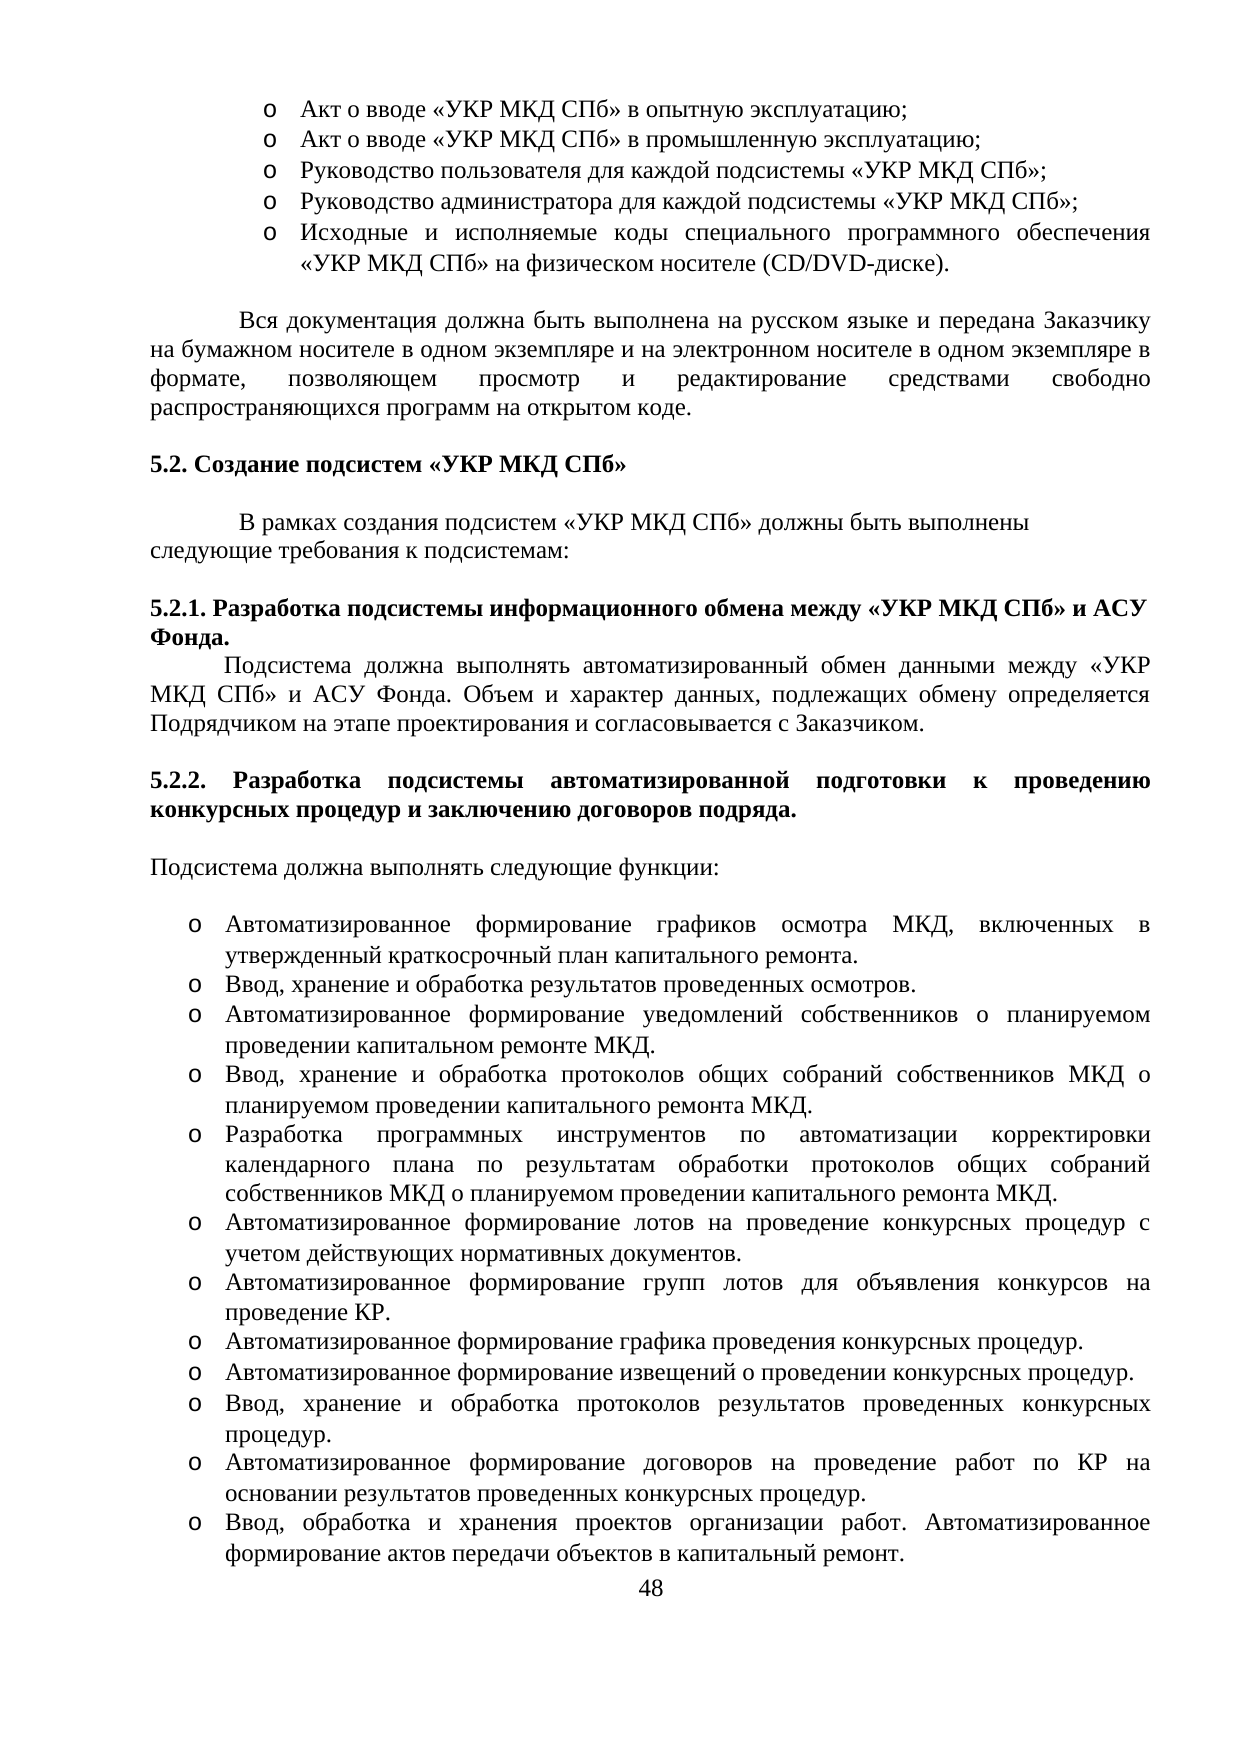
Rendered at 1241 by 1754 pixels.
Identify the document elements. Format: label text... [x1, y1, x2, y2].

list Разработка программных инструментов по автоматизации корректировки календарного плана по результатам обработки протоколов общих собраний собственников МКД о планируемом проведении капитального ремонта МКД. [187, 1119, 1152, 1207]
text 5.2.1. Разработка подсистемы информационного обмена между «УКР МКД СПб» и АСУ Фонда. [150, 593, 1152, 650]
list Автоматизированное формирование графика проведения конкурсных процедур. [187, 1326, 1152, 1357]
list Акт о вводе «УКР МКД СПб» в промышленную эксплуатацию; [262, 124, 1152, 155]
list Руководство администратора для каждой подсистемы «УКР МКД СПб»; [262, 186, 1152, 217]
text В рамках создания подсистем «УКР МКД СПб» должны быть выполнены следующие требования к подсистемам: [150, 507, 1152, 564]
list Вся документация должна быть выполнена на русском языке и передана Заказчику на бумажном носителе в одном экземпляре и на электронном носителе в одном экземпляре в формате, позволяющем просмотр и редактирование средствами свободно распространяющихся программ на открытом коде. [150, 305, 1152, 420]
list Исходные и исполняемые коды специального программного обеспечения «УКР МКД СПб» на физическом носителе (CD/DVD-диске). [262, 217, 1152, 277]
list Акт о вводе «УКР МКД СПб» в опытную эксплуатацию; [262, 94, 1152, 124]
list Автоматизированное формирование графиков осмотра МКД, включенных в утвержденный краткосрочный план капитального ремонта. [187, 909, 1152, 969]
list Ввод, обработка и хранения проектов организации работ. Автоматизированное формирование актов передачи объектов в капитальный ремонт. [187, 1507, 1152, 1567]
text 5.2. Создание подсистем «УКР МКД СПб» [150, 449, 1152, 478]
list Автоматизированное формирование договоров на проведение работ по КР на основании результатов проведенных конкурсных процедур. [187, 1447, 1152, 1507]
text Подсистема должна выполнять автоматизированный обмен данными между «УКР МКД СПб» и АСУ Фонда. Объем и характер данных, подлежащих обмену определяется Подрядчиком на этапе проектирования и согласовывается с Заказчиком. [150, 650, 1152, 737]
list Ввод, хранение и обработка протоколов результатов проведенных конкурсных процедур. [187, 1388, 1152, 1447]
list Автоматизированное формирование извещений о проведении конкурсных процедур. [187, 1357, 1152, 1388]
text Подсистема должна выполнять следующие функции: [150, 852, 1152, 880]
list Ввод, хранение и обработка результатов проведенных осмотров. [187, 969, 1152, 999]
list Автоматизированное формирование уведомлений собственников о планируемом проведении капитальном ремонте МКД. [187, 999, 1152, 1059]
text 5.2.2. Разработка подсистемы автоматизированной подготовки к проведению конкурсных процедур и заключению договоров подряда. [150, 765, 1152, 823]
list Руководство пользователя для каждой подсистемы «УКР МКД СПб»; [262, 155, 1152, 186]
list Автоматизированное формирование лотов на проведение конкурсных процедур с учетом действующих нормативных документов. [187, 1207, 1152, 1267]
list Ввод, хранение и обработка протоколов общих собраний собственников МКД о планируемом проведении капитального ремонта МКД. [187, 1059, 1152, 1119]
list Автоматизированное формирование групп лотов для объявления конкурсов на проведение КР. [187, 1267, 1152, 1326]
